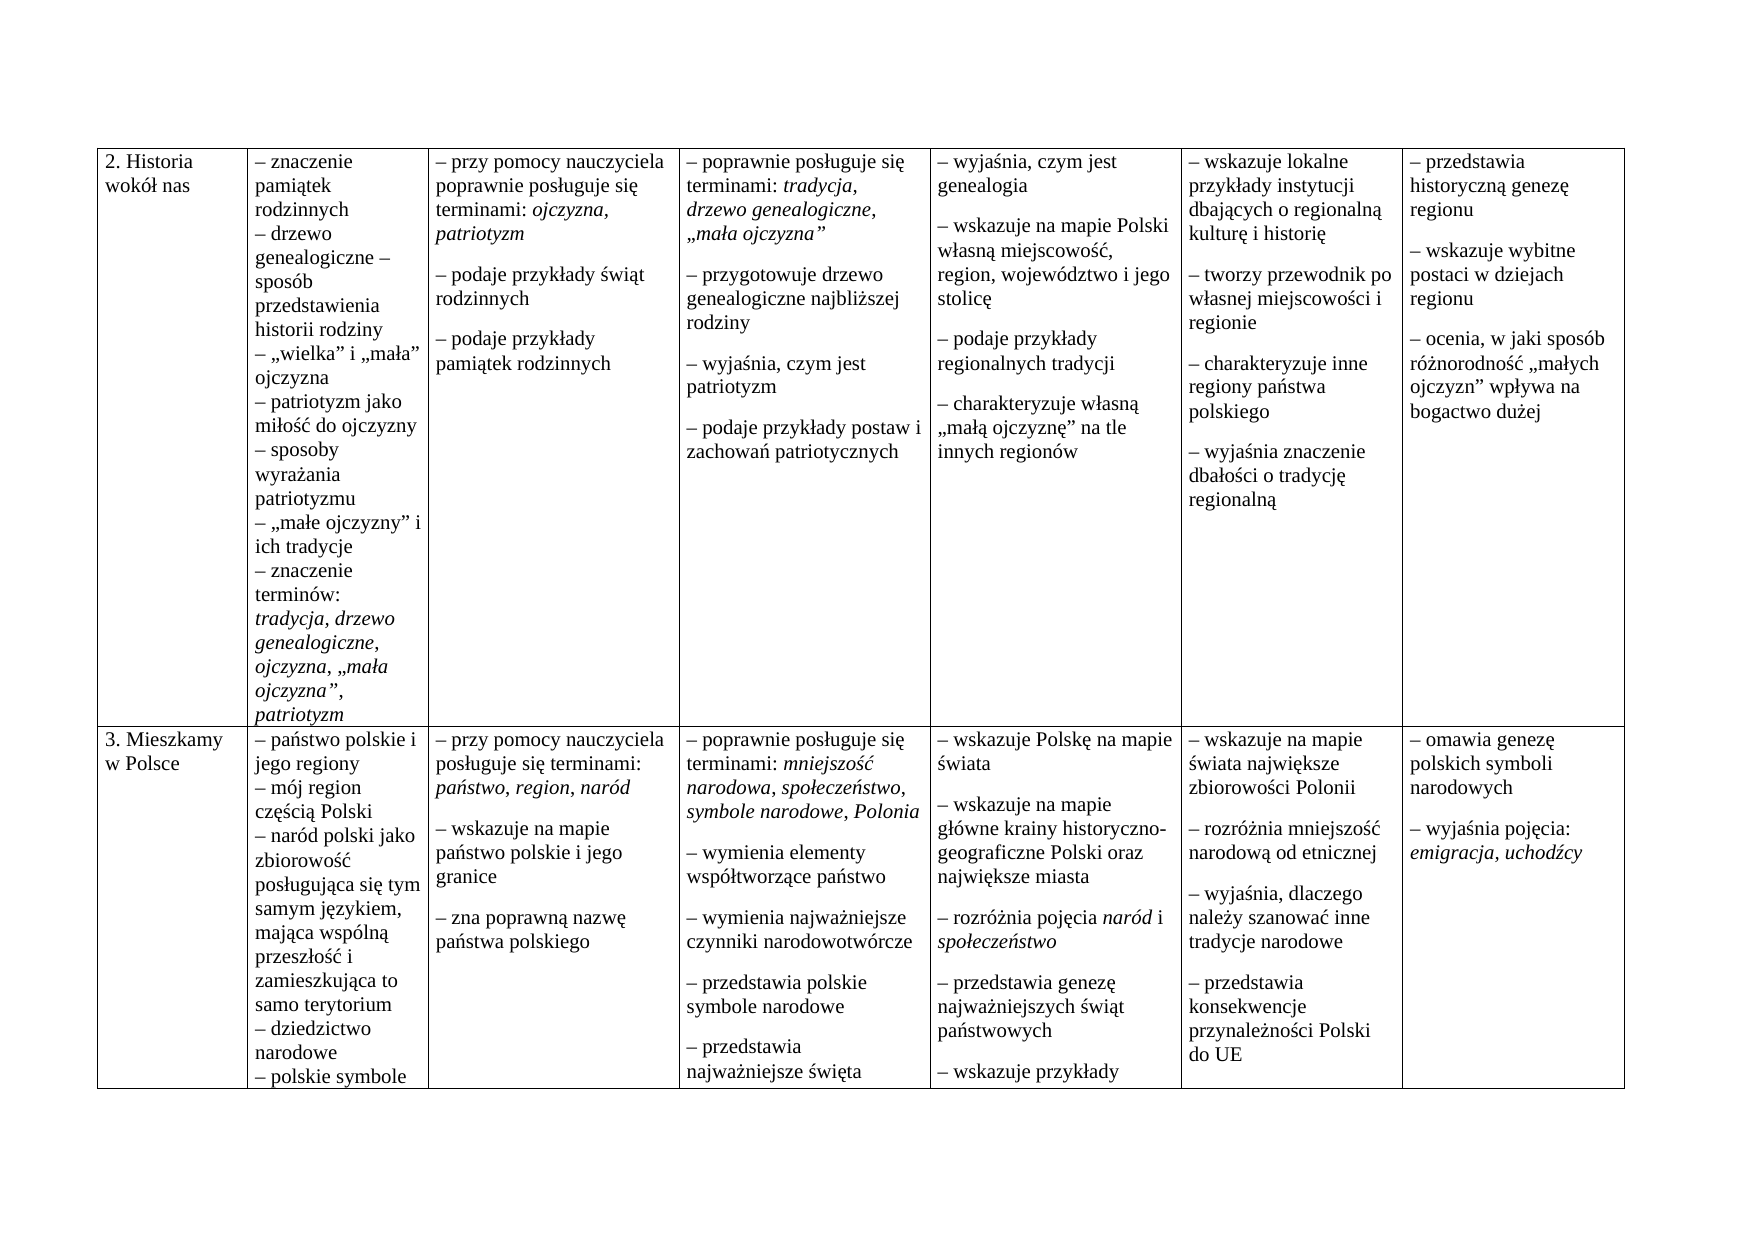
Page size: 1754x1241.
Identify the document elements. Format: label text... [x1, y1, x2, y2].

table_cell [98, 727, 247, 1088]
table_cell 2. Historia wokół nas [98, 149, 247, 726]
table_cell – wyjaśnia, czym jest genealogia – wskazuje na mapie Polski własną miejscowość, region, województwo i jego stolicę – podaje przykłady regionalnych tradycji – charakteryzuje własną „małą ojczyznę” na tle innych regionów [931, 149, 1181, 726]
table_cell – przedstawia historyczną genezę regionu – wskazuje wybitne postaci w dziejach regionu – ocenia, w jaki sposób różnorodność „małych ojczyzn” wpływa na bogactwo dużej [1403, 149, 1624, 726]
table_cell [248, 727, 428, 1088]
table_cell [1403, 727, 1624, 1088]
table_cell – znaczenie pamiątek rodzinnych – drzewo genealogiczne – sposób przedstawienia historii rodziny – „wielka” i „mała” ojczyzna – patriotyzm jako miłość do ojczyzny – sposoby wyrażania patriotyzmu – „małe ojczyzny” i ich tradycje – znaczenie terminów: tradycja, drzewo genealogiczne, ojczyzna, „mała ojczyzna”, patriotyzm [248, 149, 428, 726]
table_cell – wskazuje lokalne przykłady instytucji dbających o regionalną kulturę i historię – tworzy przewodnik po własnej miejscowości i regionie – charakteryzuje inne regiony państwa polskiego – wyjaśnia znaczenie dbałości o tradycję regionalną [1182, 149, 1402, 726]
table_cell – przy pomocy nauczyciela poprawnie posługuje się terminami: ojczyzna, patriotyzm – podaje przykłady świąt rodzinnych – podaje przykłady pamiątek rodzinnych [429, 149, 679, 726]
table_cell – poprawnie posługuje się terminami: tradycja, drzewo genealogiczne, „mała ojczyzna” – przygotowuje drzewo genealogiczne najbliższej rodziny – wyjaśnia, czym jest patriotyzm – podaje przykłady postaw i zachowań patriotycznych [680, 149, 930, 726]
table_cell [1182, 727, 1402, 1088]
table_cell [931, 727, 1181, 1088]
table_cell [429, 727, 679, 1088]
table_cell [680, 727, 930, 1088]
